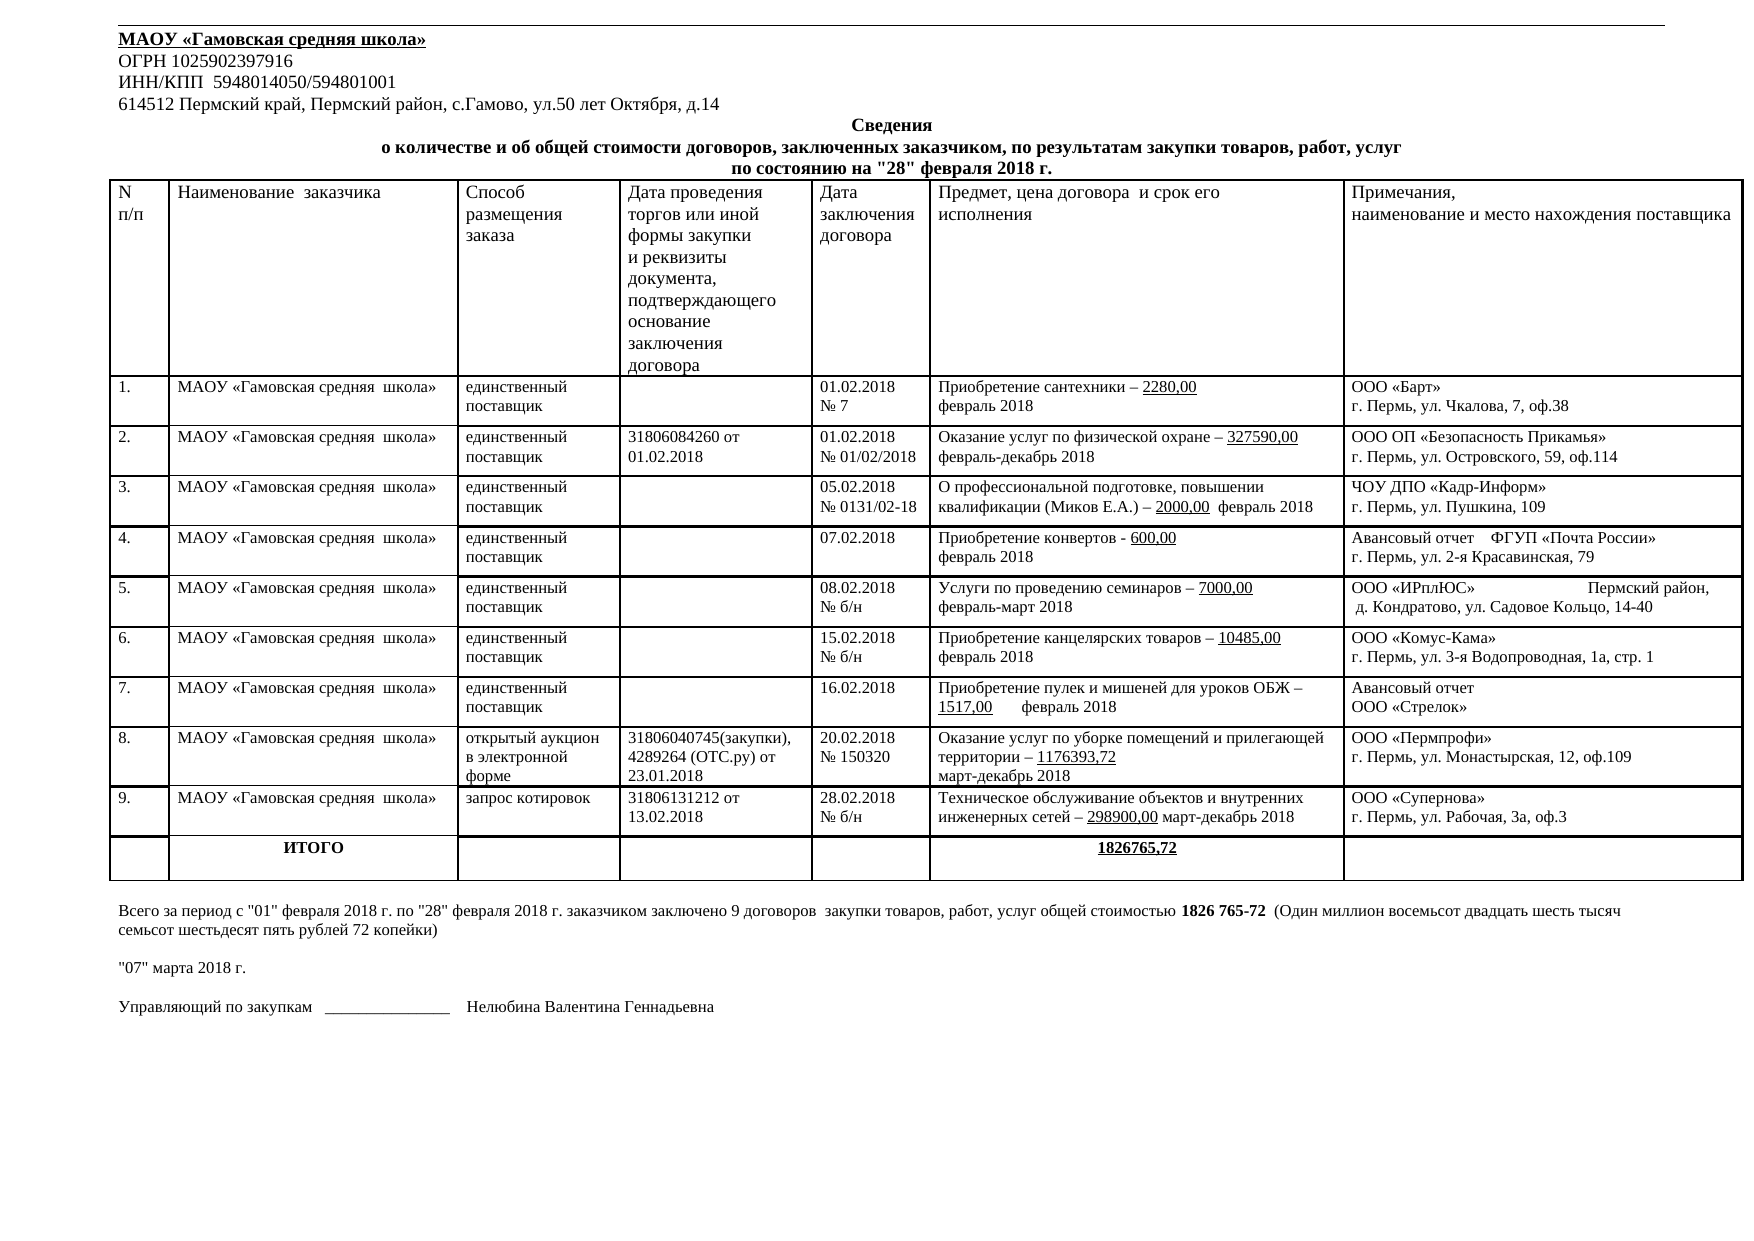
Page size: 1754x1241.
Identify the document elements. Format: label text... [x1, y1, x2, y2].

table_cell [621, 578, 811, 626]
table_cell ООО «ИРплЮС» Пермский район, д. Кондратово, ул. Садовое Кольцо, 14-40 [1345, 578, 1741, 626]
table_cell [111, 678, 168, 726]
table_cell 16.02.2018 [813, 678, 929, 726]
table_cell [1345, 838, 1741, 880]
table_cell [111, 528, 168, 575]
table_cell 05.02.2018 № 0131/02-18 [813, 477, 929, 525]
text по состоянию на "28" февраля 2018 г. [118, 157, 1665, 179]
table_cell Авансовый отчет ООО «Стрелок» [1345, 678, 1741, 726]
table_cell МАОУ «Гамовская средняя школа» [170, 786, 457, 835]
table_cell МАОУ «Гамовская средняя школа» [170, 677, 457, 726]
table_cell Услуги по проведению семинаров – 7000,00 февраль-март 2018 [931, 578, 1343, 626]
text "07" марта 2018 г. [118, 958, 1665, 977]
table_cell [111, 578, 168, 626]
table_cell 15.02.2018 № б/н [813, 628, 929, 676]
table_cell [621, 528, 811, 575]
table_cell 01.02.2018 № 7 [813, 377, 929, 425]
table_header Дата проведения торгов или иной формы закупки и реквизиты документа, подтверждающего основание заключения договора [621, 181, 811, 375]
text Всего за период с "01" февраля 2018 г. по "28" февраля 2018 г. заказчиком заключено 9 договоров закупки товаров, работ, услуг общей стоимостью 1826 765-72 (Один миллион восемьсот двадцать шесть тысяч семьсот шестьдесят пять рублей 72 копейки) [118, 901, 1665, 939]
table_cell МАОУ «Гамовская средняя школа» [170, 526, 457, 575]
table_cell МАОУ «Гамовская средняя школа» [170, 627, 457, 676]
table_cell [111, 477, 168, 525]
table_header Способ размещения заказа [459, 181, 619, 375]
table_cell единственный поставщик [459, 477, 619, 525]
text Управляющий по закупкам _______________ Нелюбина Валентина Геннадьевна [118, 996, 1665, 1016]
table_cell О профессиональной подготовке, повышении квалификации (Миков Е.А.) – 2000,00 февраль 2018 [931, 477, 1343, 525]
table_cell 28.02.2018 № б/н [813, 788, 929, 835]
table_cell Техническое обслуживание объектов и внутренних инженерных сетей – 298900,00 март-декабрь 2018 [931, 788, 1343, 835]
table_cell [621, 628, 811, 676]
table_cell единственный поставщик [459, 427, 619, 475]
table_cell 1826765,72 [931, 838, 1343, 880]
table_cell единственный поставщик [459, 377, 619, 425]
text ОГРН 1025902397916 [118, 49, 1665, 71]
table_cell Оказание услуг по уборке помещений и прилегающей территории – 1176393,72 март-декабрь 2018 [931, 728, 1343, 785]
table_cell ООО «Комус-Кама» г. Пермь, ул. 3-я Водопроводная, 1а, стр. 1 [1345, 628, 1741, 676]
table_cell Авансовый отчет ФГУП «Почта России» г. Пермь, ул. 2-я Красавинская, 79 [1345, 528, 1741, 575]
table_cell 01.02.2018 № 01/02/2018 [813, 427, 929, 475]
table_cell 07.02.2018 [813, 528, 929, 575]
table_cell единственный поставщик [459, 678, 619, 726]
table_cell [813, 838, 929, 880]
table_cell Приобретение сантехники – 2280,00 февраль 2018 [931, 377, 1343, 425]
table_header Дата заключения договора [813, 181, 929, 375]
table_cell ЧОУ ДПО «Кадр-Информ» г. Пермь, ул. Пушкина, 109 [1345, 477, 1741, 525]
table_cell [621, 377, 811, 425]
table_cell [111, 838, 168, 880]
table_cell ООО «Пермпрофи» г. Пермь, ул. Монастырская, 12, оф.109 [1345, 728, 1741, 785]
table_cell [621, 838, 811, 880]
table_cell единственный поставщик [459, 528, 619, 575]
table_header Примечания, наименование и место нахождения поставщика [1345, 181, 1741, 375]
table_cell [111, 788, 168, 835]
table_cell 31806131212 от 13.02.2018 [621, 788, 811, 835]
text МАОУ «Гамовская средняя школа» [118, 26, 1665, 49]
table_cell МАОУ «Гамовская средняя школа» [170, 476, 457, 525]
table_cell [459, 838, 619, 880]
table_cell 08.02.2018 № б/н [813, 578, 929, 626]
table_cell МАОУ «Гамовская средняя школа» [170, 727, 457, 785]
table_cell [621, 477, 811, 525]
table_cell [111, 728, 168, 785]
table_cell [111, 628, 168, 676]
table_cell Приобретение конвертов - 600,00 февраль 2018 [931, 528, 1343, 575]
table_cell Оказание услуг по физической охране – 327590,00 февраль-декабрь 2018 [931, 427, 1343, 475]
table_cell МАОУ «Гамовская средняя школа» [170, 426, 457, 475]
table_cell Приобретение пулек и мишеней для уроков ОБЖ –1517,00 февраль 2018 [931, 678, 1343, 726]
table_header N п/п [111, 181, 168, 375]
table_cell открытый аукцион в электронной форме [459, 728, 619, 785]
text о количестве и об общей стоимости договоров, заключенных заказчиком, по результатам закупки товаров, работ, услуг [118, 136, 1665, 157]
table_cell 31806084260 от 01.02.2018 [621, 427, 811, 475]
table_cell запрос котировок [459, 788, 619, 835]
table_cell единственный поставщик [459, 578, 619, 626]
table_cell 20.02.2018 № 150320 [813, 728, 929, 785]
text Сведения [118, 114, 1665, 136]
table_header Наименование заказчика [170, 181, 457, 375]
table_header Предмет, цена договора и срок его исполнения [931, 181, 1343, 375]
table_cell ООО «Супернова» г. Пермь, ул. Рабочая, 3а, оф.3 [1345, 788, 1741, 835]
table_cell [111, 377, 168, 425]
table_cell МАОУ «Гамовская средняя школа» [170, 576, 457, 626]
text 614512 Пермский край, Пермский район, с.Гамово, ул.50 лет Октября, д.14 [118, 93, 1665, 114]
table_cell ООО «Барт» г. Пермь, ул. Чкалова, 7, оф.38 [1345, 377, 1741, 425]
table_cell Приобретение канцелярских товаров – 10485,00 февраль 2018 [931, 628, 1343, 676]
table_cell 31806040745(закупки), 4289264 (ОТС.ру) от 23.01.2018 [621, 728, 811, 785]
table_cell МАОУ «Гамовская средняя школа» [170, 377, 457, 425]
table_cell единственный поставщик [459, 628, 619, 676]
table_cell [621, 678, 811, 726]
text ИНН/КПП 5948014050/594801001 [118, 71, 1665, 93]
table_cell ИТОГО [170, 836, 457, 880]
table_cell [111, 427, 168, 475]
table_cell ООО ОП «Безопасность Прикамья» г. Пермь, ул. Островского, 59, оф.114 [1345, 427, 1741, 475]
